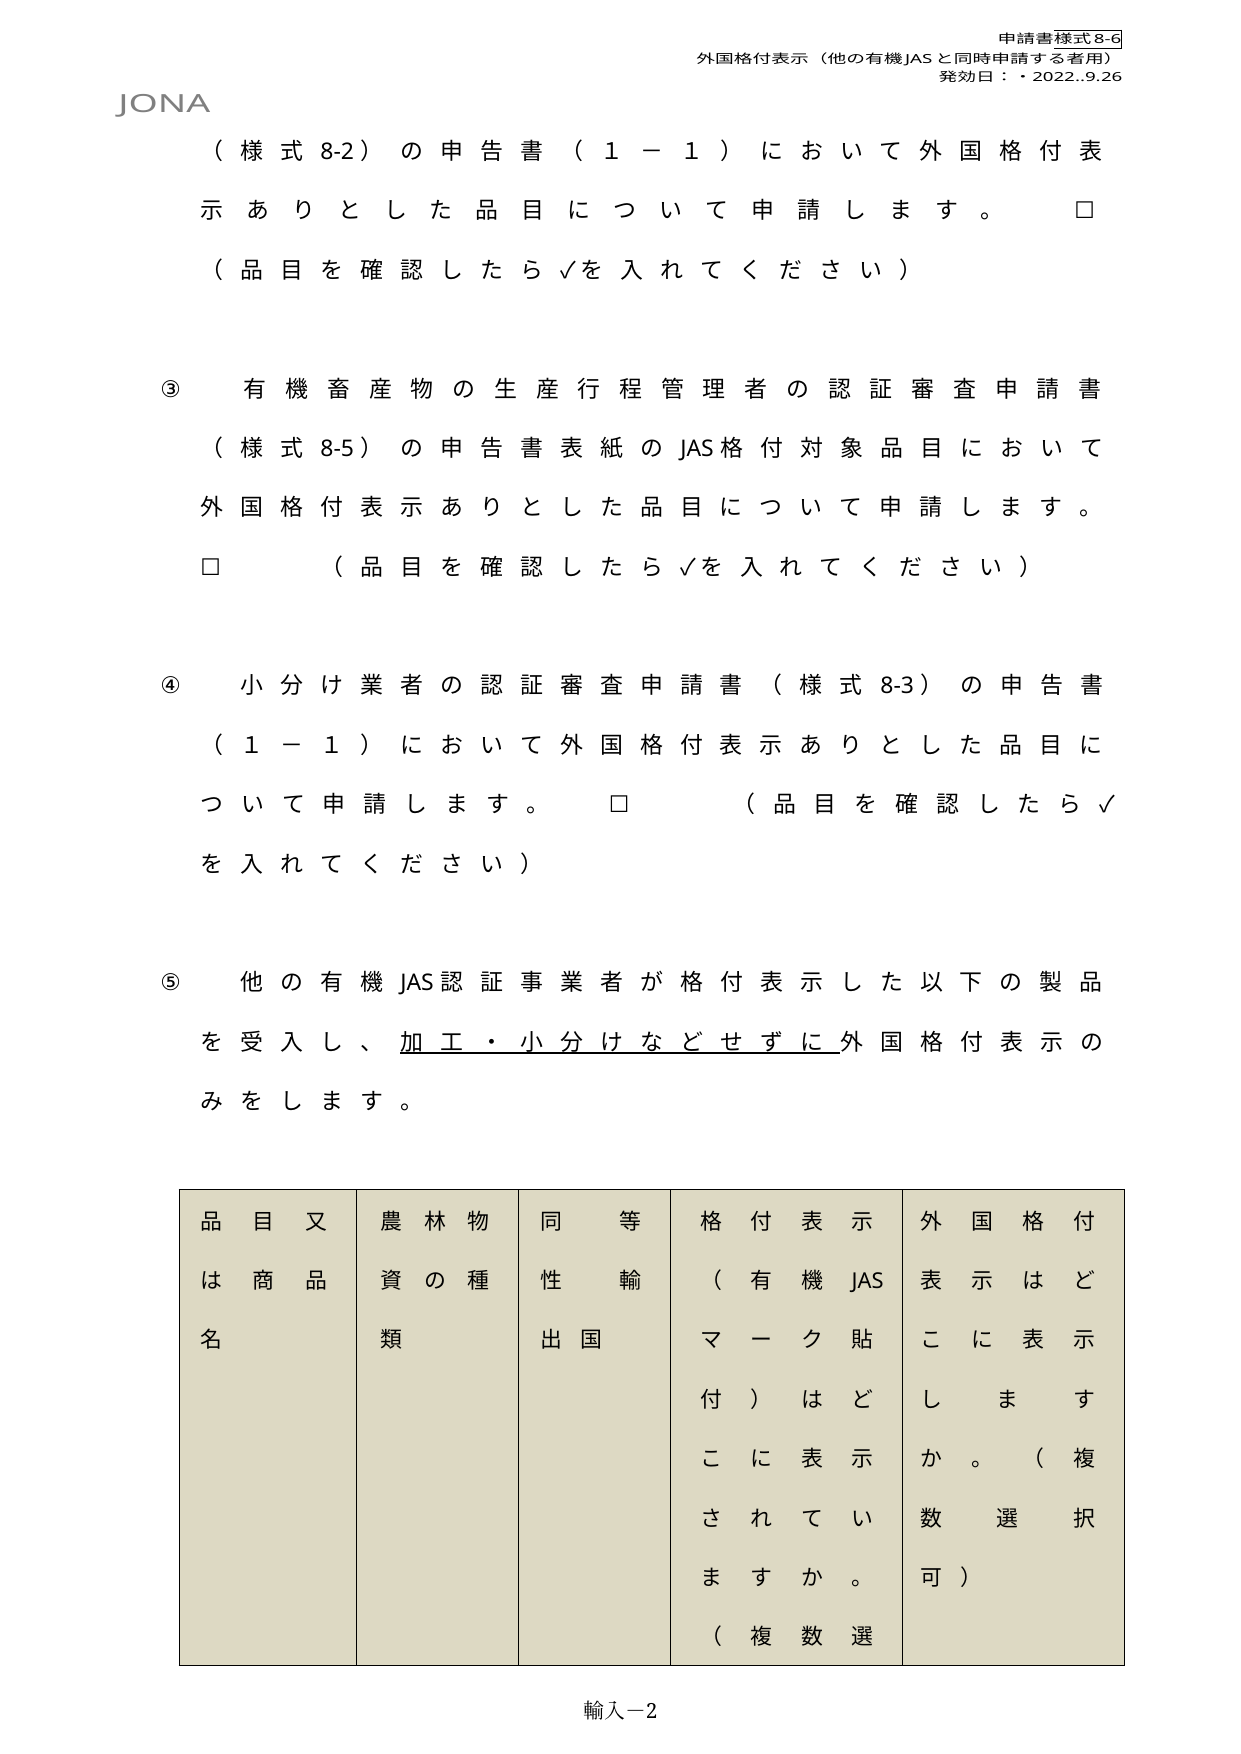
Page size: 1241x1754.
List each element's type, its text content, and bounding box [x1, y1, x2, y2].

text ④ 小分け業者の認証審査申請書（様式8-3）の申告書（１－１）において外国格付表示ありとした品目について申請します。 （品目を確認したら✓を入れてください） [140, 654, 1120, 892]
table_header 同等性輸出国 [519, 1190, 670, 1665]
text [140, 120, 1120, 298]
table_header 品目又は商品名 [180, 1190, 356, 1665]
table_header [671, 1190, 902, 1665]
table_header 農林物資の種類 [357, 1190, 518, 1665]
text ③ 有機畜産物の生産行程管理者の認証審査申請書（様式8-5）の申告書表紙のJAS格付対象品目において外国格付表示ありとした品目について申請します。 （品目を確認したら✓を入れてください） [140, 357, 1120, 595]
text ⑤ 他の有機JAS認証事業者が格付表示した以下の製品を受入し、加工・小分けなどせずに外国格付表示のみをします。 [140, 951, 1120, 1129]
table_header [903, 1190, 1124, 1665]
